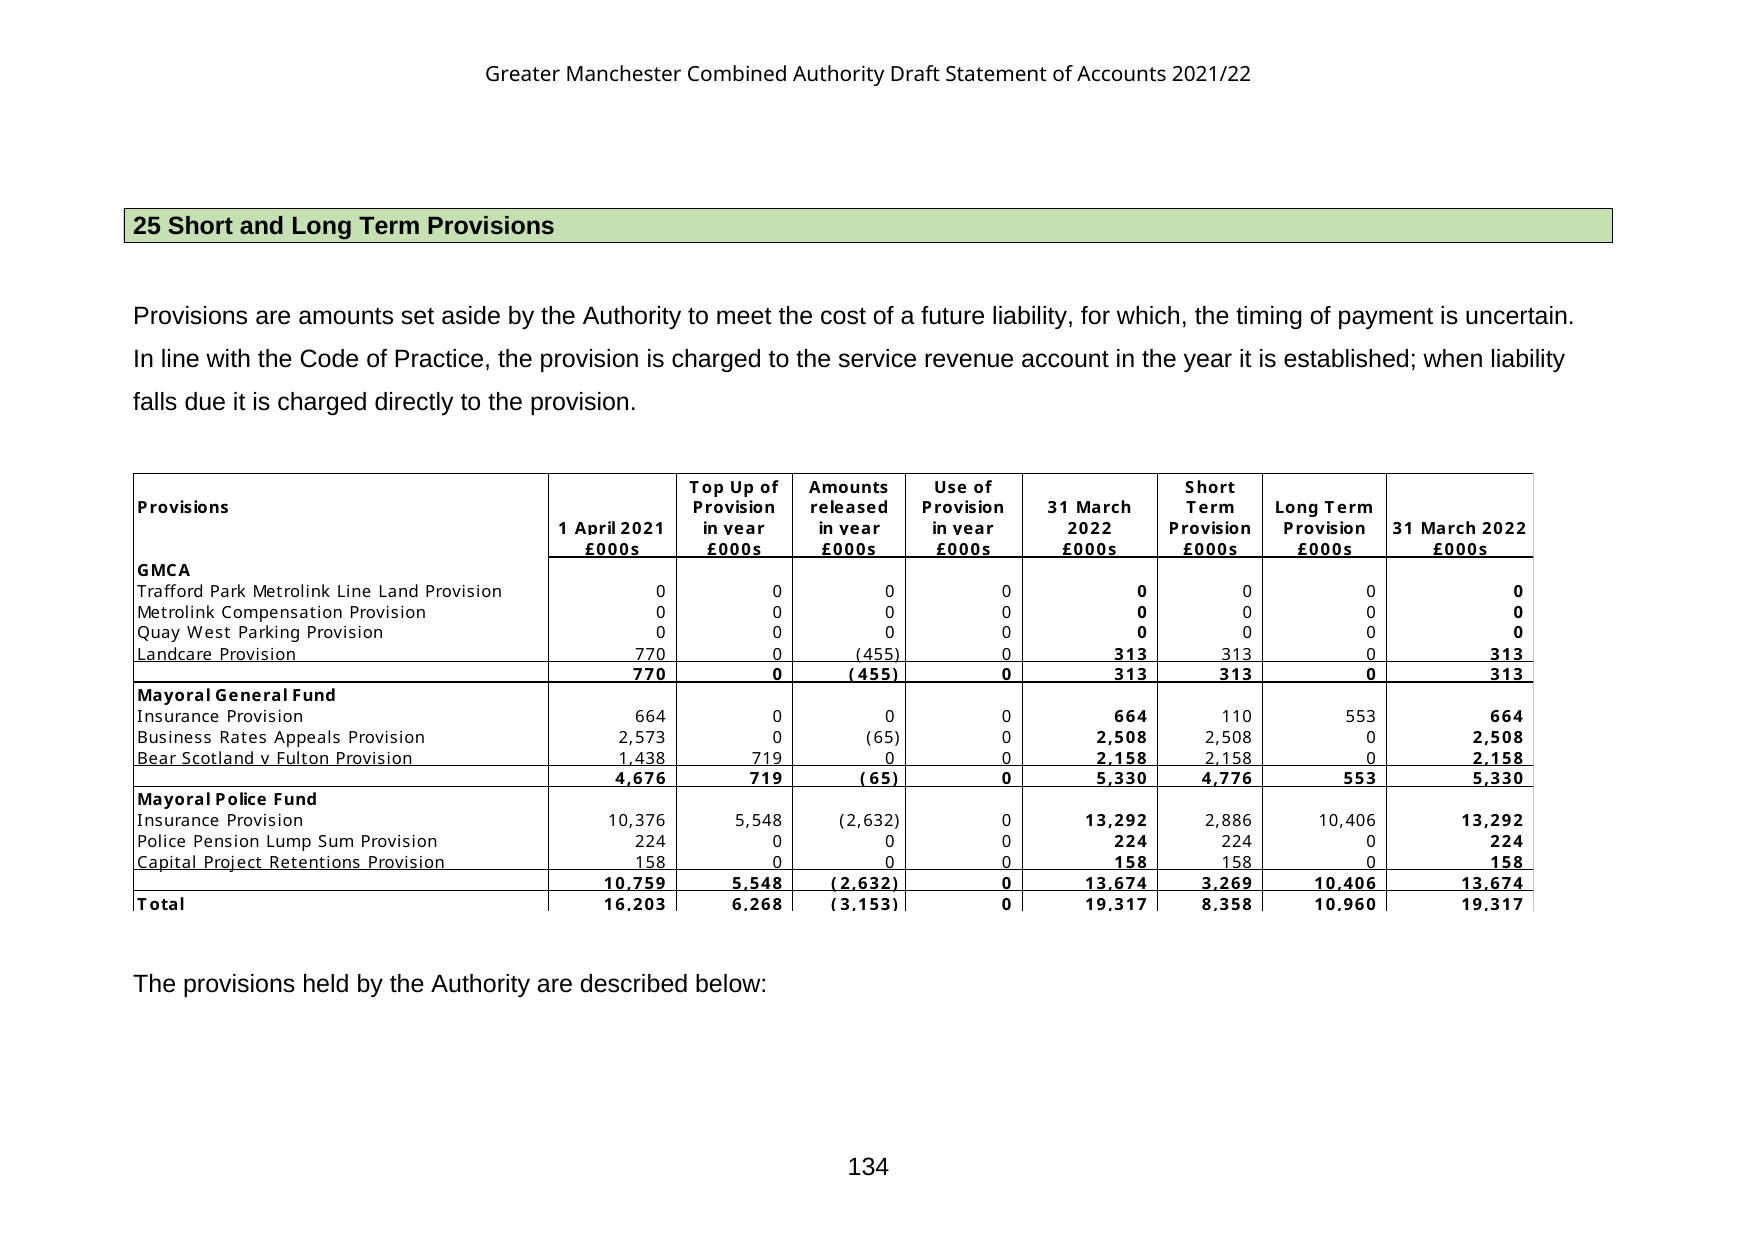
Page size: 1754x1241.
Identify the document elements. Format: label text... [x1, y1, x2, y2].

subtitle 25 Short and Long Term Provisions [125, 209, 1612, 242]
text The provisions held by the Authority are described below: [133, 969, 1603, 998]
text Provisions are amounts set aside by the Authority to meet the cost of a future liability, for which, the timing of payment is uncertain. In line with the Code of Practice, the provision is charged to the service revenue account in the year it is established; when liability falls due it is charged directly to the provision. [133, 301, 1603, 416]
